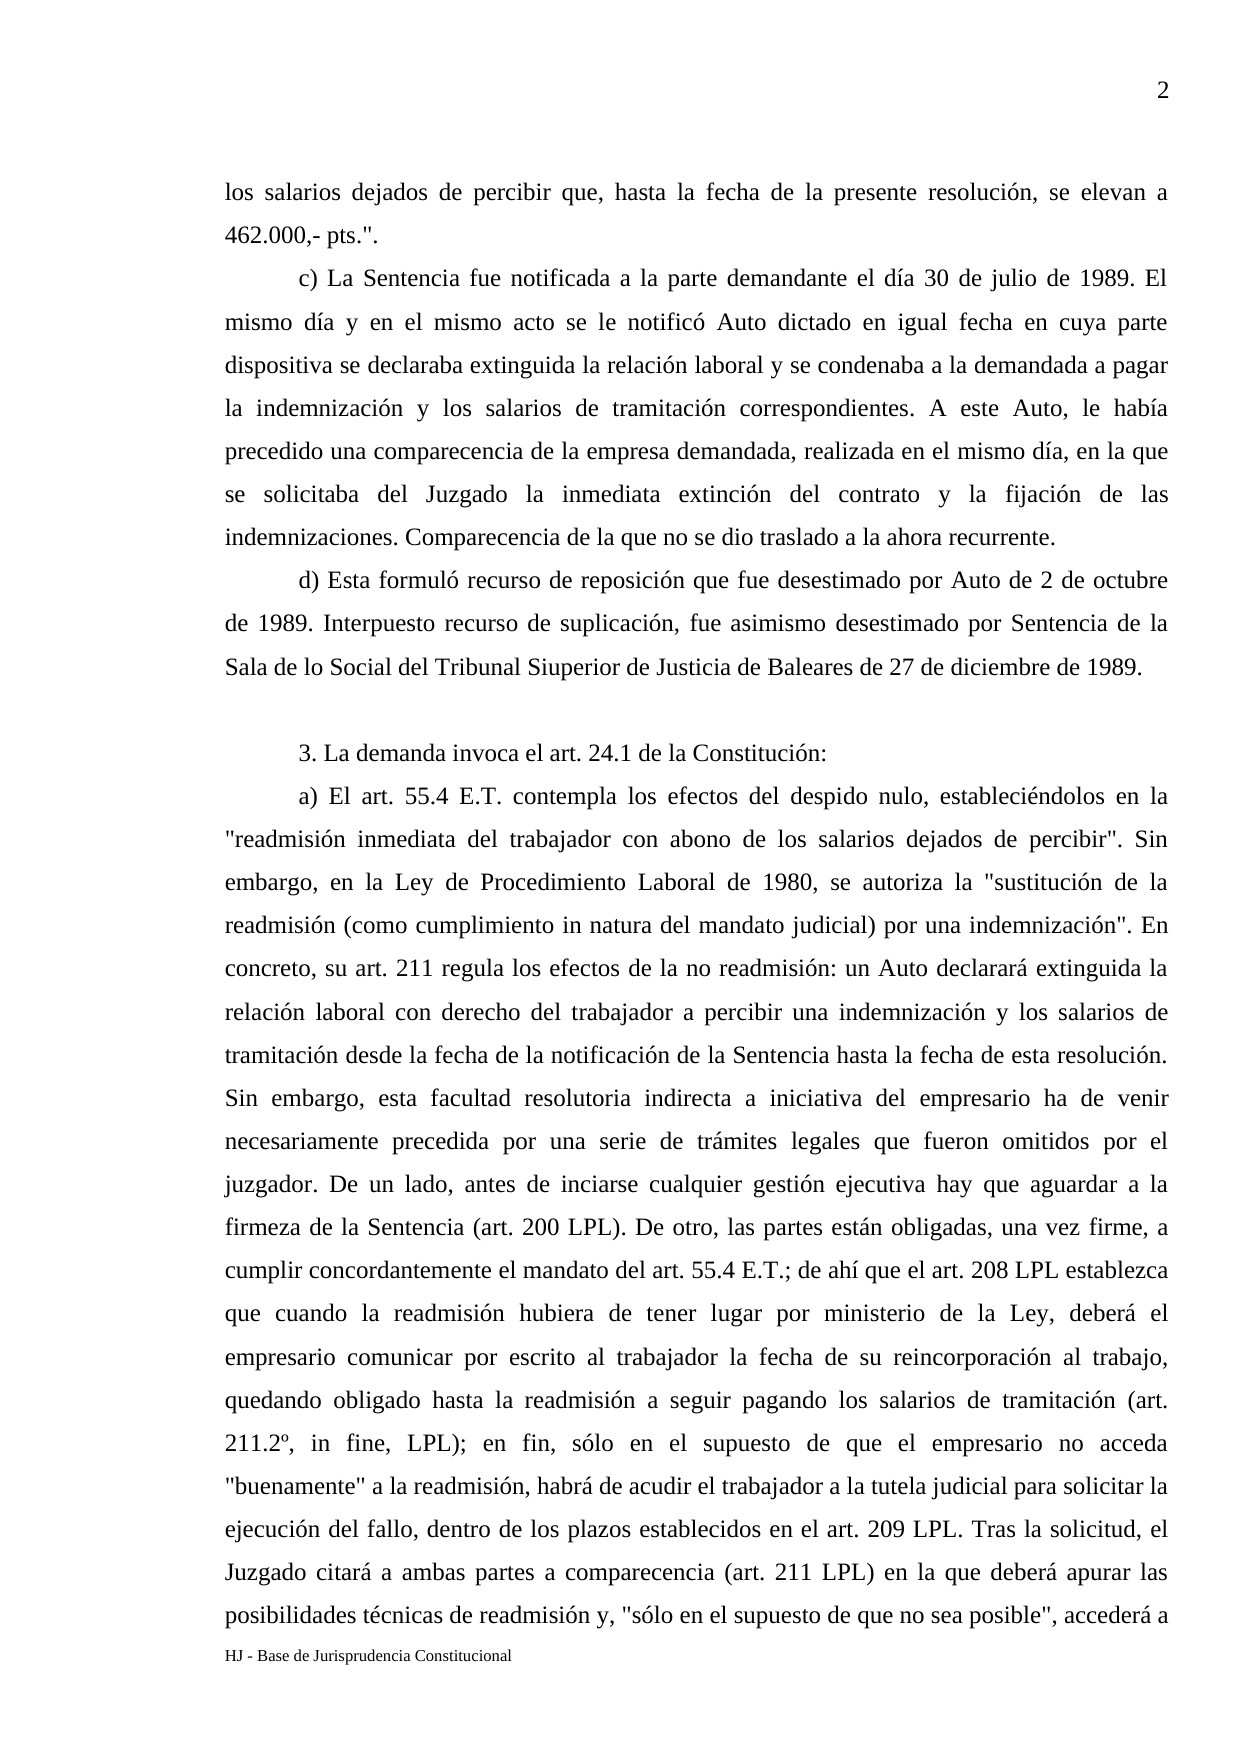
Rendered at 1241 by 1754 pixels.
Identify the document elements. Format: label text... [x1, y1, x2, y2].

text 3. La demanda invoca el art. 24.1 de la Constitución: [224, 738, 1169, 767]
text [224, 177, 1169, 249]
text d) Esta formuló recurso de reposición que fue desestimado por Auto de 2 de octubre de 1989. Interpuesto recurso de suplicación, fue asimismo desestimado por Sentencia de la Sala de lo Social del Tribunal Siuperior de Justicia de Baleares de 27 de diciembre de 1989. [224, 565, 1169, 680]
text c) La Sentencia fue notificada a la parte demandante el día 30 de julio de 1989. El mismo día y en el mismo acto se le notificó Auto dictado en igual fecha en cuya parte dispositiva se declaraba extinguida la relación laboral y se condenaba a la demandada a pagar la indemnización y los salarios de tramitación correspondientes. A este Auto, le había precedido una comparecencia de la empresa demandada, realizada en el mismo día, en la que se solicitaba del Juzgado la inmediata extinción del contrato y la fijación de las indemnizaciones. Comparecencia de la que no se dio traslado a la ahora recurrente. [224, 263, 1169, 551]
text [224, 781, 1169, 1629]
